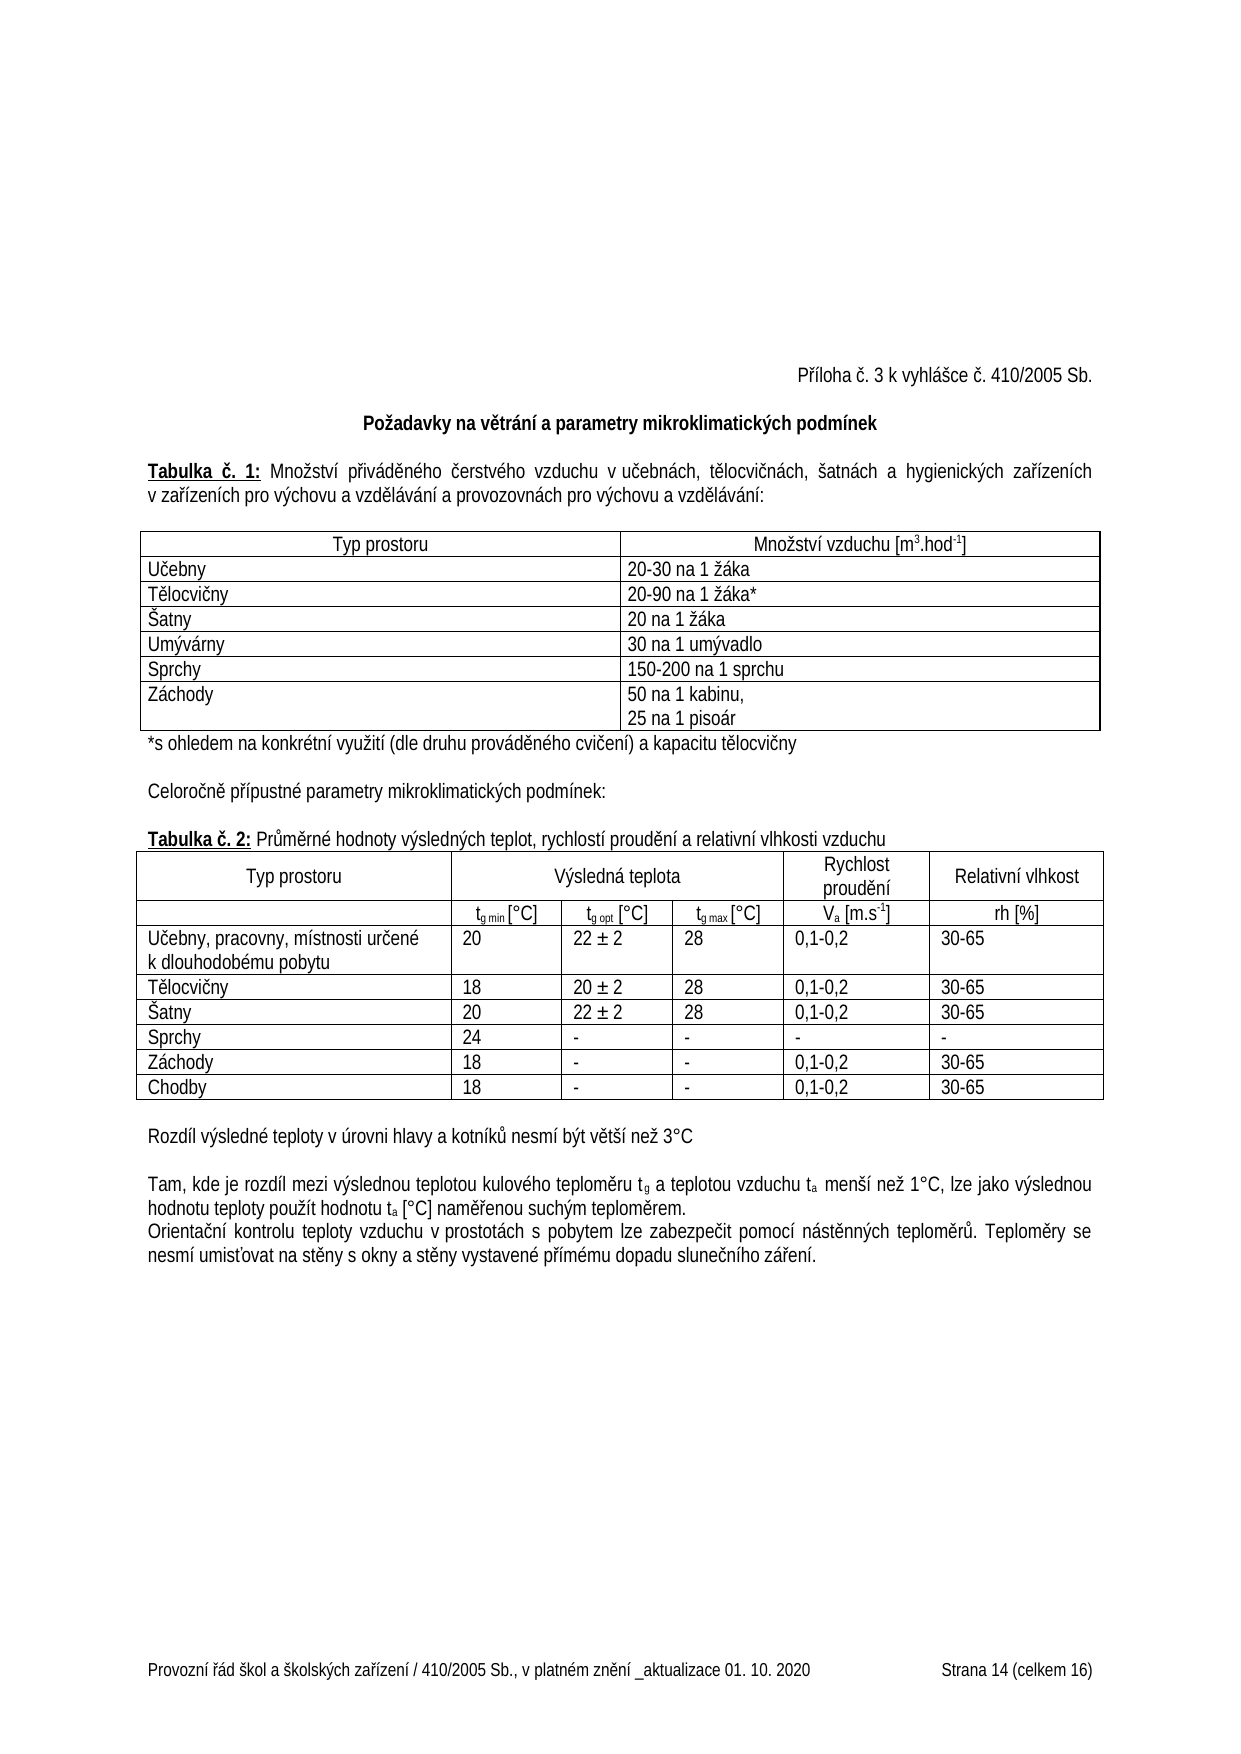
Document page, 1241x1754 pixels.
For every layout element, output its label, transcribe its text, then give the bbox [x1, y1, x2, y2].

table_cell Va [m.s-1] [784, 901, 929, 925]
text Tabulka č. 2: Průměrné hodnoty výsledných teplot, rychlostí proudění a relativní vlhkosti vzduchu [148, 827, 1093, 851]
table_cell Učebny [141, 557, 620, 581]
table_header Typ prostoru [137, 852, 451, 900]
table_header Rychlost proudění [784, 852, 929, 900]
table_cell tg opt [°C] [562, 901, 672, 925]
text Požadavky na větrání a parametry mikroklimatických podmínek [148, 411, 1093, 435]
table_cell 28 [673, 975, 783, 999]
table_cell tg max [°C] [673, 901, 783, 925]
table_cell Šatny [137, 1000, 451, 1024]
table_cell 22 ± 2 [562, 1000, 672, 1024]
table_header Relativní vlhkost [930, 852, 1103, 900]
table_cell Umývárny [141, 632, 620, 656]
table_cell 50 na 1 kabinu, 25 na 1 pisoár [621, 682, 1099, 730]
table_cell 0,1-0,2 [784, 1050, 929, 1074]
table_cell - [930, 1025, 1103, 1049]
table_cell 24 [452, 1025, 561, 1049]
table_cell Sprchy [137, 1025, 451, 1049]
table_cell 30-65 [930, 926, 1103, 974]
table_cell 18 [452, 975, 561, 999]
table_header Množství vzduchu [m3.hod-1] [621, 532, 1099, 556]
table_cell 30-65 [930, 1050, 1103, 1074]
table_cell 20 na 1 žáka [621, 607, 1099, 631]
table_cell Záchody [141, 682, 620, 730]
table_cell 150-200 na 1 sprchu [621, 657, 1099, 681]
table_cell 0,1-0,2 [784, 1000, 929, 1024]
table_cell - [562, 1075, 672, 1099]
table_cell Šatny [141, 607, 620, 631]
table_cell - [784, 1025, 929, 1049]
table_cell Tělocvičny [137, 975, 451, 999]
table_cell - [673, 1025, 783, 1049]
table_cell 22 ± 2 [562, 926, 672, 974]
table_cell 20 ± 2 [562, 975, 672, 999]
text Tam, kde je rozdíl mezi výslednou teplotou kulového teploměru tg a teplotou vzduchu ta menší než , lze jako výslednou hodnotu teploty použít hodnotu ta [°C] naměřenou suchým teploměrem. [148, 1172, 1093, 1219]
table_cell 0,1-0,2 [784, 975, 929, 999]
text Celoročně přípustné parametry mikroklimatických podmínek: [148, 779, 1093, 803]
table_cell - [562, 1050, 672, 1074]
table_cell 0,1-0,2 [784, 926, 929, 974]
table_cell 30-65 [930, 975, 1103, 999]
table_cell 28 [673, 926, 783, 974]
text Orientační kontrolu teploty vzduchu v prostotách s pobytem lze zabezpečit pomocí nástěnných teploměrů. Teploměry se nesmí umisťovat na stěny s okny a stěny vystavené přímému dopadu slunečního záření. [148, 1219, 1093, 1267]
text Rozdíl výsledné teploty v úrovni hlavy a kotníků nesmí být větší než [148, 1124, 1093, 1148]
text *s ohledem na konkrétní využití (dle druhu prováděného cvičení) a kapacitu tělocvičny [148, 731, 1093, 755]
table_cell [137, 901, 451, 925]
table_cell 30-65 [930, 1000, 1103, 1024]
text Tabulka č. 1: Množství přiváděného čerstvého vzduchu v učebnách, tělocvičnách, šatnách a hygienických zařízeních v zařízeních pro výchovu a vzdělávání a provozovnách pro výchovu a vzdělávání: [148, 459, 1093, 507]
table_header Výsledná teplota [452, 852, 783, 900]
table_cell 28 [673, 1000, 783, 1024]
table_cell - [562, 1025, 672, 1049]
table_cell - [673, 1050, 783, 1074]
table_cell 30-65 [930, 1075, 1103, 1099]
table_cell 20 [452, 1000, 561, 1024]
table_cell 30 na 1 umývadlo [621, 632, 1099, 656]
table_cell 18 [452, 1075, 561, 1099]
table_cell Záchody [137, 1050, 451, 1074]
table_cell tg min [°C] [452, 901, 561, 925]
table_cell 0,1-0,2 [784, 1075, 929, 1099]
table_cell Tělocvičny [141, 582, 620, 606]
table_cell Učebny, pracovny, místnosti určené k dlouhodobému pobytu [137, 926, 451, 974]
table_cell rh [%] [930, 901, 1103, 925]
table_header Typ prostoru [141, 532, 620, 556]
table_cell 18 [452, 1050, 561, 1074]
table_cell Sprchy [141, 657, 620, 681]
table_cell Chodby [137, 1075, 451, 1099]
table_cell - [673, 1075, 783, 1099]
table_cell 20-30 na 1 žáka [621, 557, 1099, 581]
text Příloha č. 3 k vyhlášce č. 410/2005 Sb. [148, 363, 1093, 387]
table_cell 20-90 na 1 žáka* [621, 582, 1099, 606]
table_cell 20 [452, 926, 561, 974]
